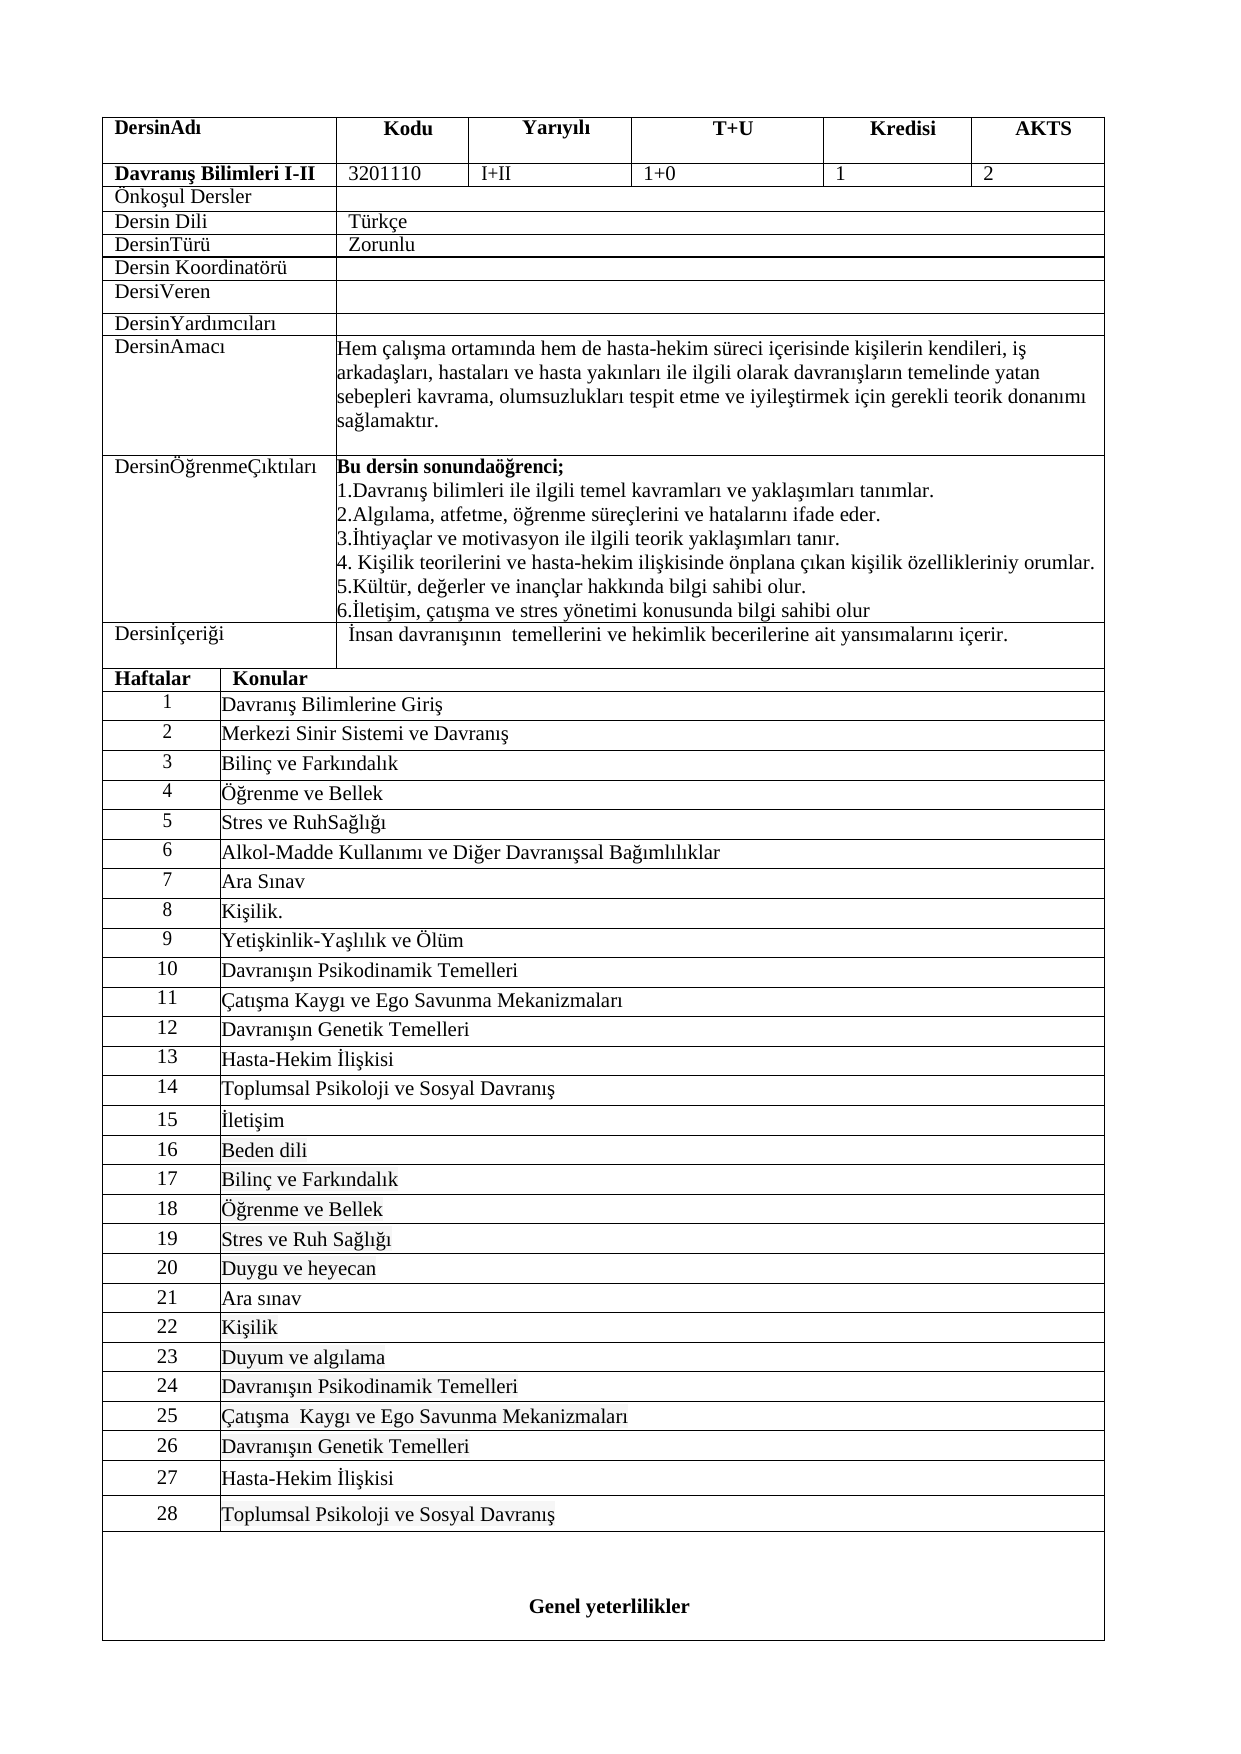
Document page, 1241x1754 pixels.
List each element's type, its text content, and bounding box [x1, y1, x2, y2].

table_cell Önkoşul Dersler [103, 187, 336, 211]
table_cell Duyum ve algılama [221, 1343, 1104, 1371]
table_cell 1 [103, 692, 220, 720]
table_cell Ara sınav [221, 1284, 1104, 1312]
table_cell Hasta-Hekim İlişkisi [221, 1461, 1104, 1495]
table_cell Çatışma Kaygı ve Ego Savunma Mekanizmaları [221, 988, 1104, 1016]
table_cell Davranışın Psikodinamik Temelleri [221, 1372, 1104, 1401]
table_cell 19 [103, 1224, 220, 1253]
table_cell Alkol-Madde Kullanımı ve Diğer Davranışsal Bağımlılıklar [221, 840, 1104, 868]
table_cell Zorunlu [337, 235, 1104, 256]
table_cell 20 [103, 1254, 220, 1282]
table_cell Stres ve Ruh Sağlığı [221, 1224, 1104, 1253]
table_cell DersiVeren [103, 281, 336, 313]
table_cell 25 [103, 1402, 220, 1430]
table_header AKTS [972, 118, 1104, 163]
table_cell 27 [103, 1461, 220, 1495]
table_cell Öğrenme ve Bellek [221, 1195, 1104, 1223]
table_cell Dersin Koordinatörü [103, 258, 336, 280]
table_cell Haftalar [103, 669, 220, 691]
table_cell Toplumsal Psikoloji ve Sosyal Davranış [221, 1496, 1104, 1531]
table_cell 16 [103, 1136, 220, 1164]
table_cell Davranış Bilimlerine Giriş [221, 692, 1104, 720]
table_cell DersinTürü [103, 235, 336, 256]
table_header Kredisi [824, 118, 971, 163]
table_cell DersinYardımcıları [103, 314, 336, 335]
table_cell Bilinç ve Farkındalık [221, 1165, 1104, 1194]
table_cell Çatışma Kaygı ve Ego Savunma Mekanizmaları [221, 1402, 1104, 1430]
table_cell Davranışın Genetik Temelleri [221, 1431, 1104, 1460]
table_cell 1 [824, 164, 971, 186]
table_cell DersinAmacı [103, 336, 336, 455]
table_cell Bilinç ve Farkındalık [221, 751, 1104, 779]
table_cell İnsan davranışının temellerini ve hekimlik becerilerine ait yansımalarını içerir. [337, 623, 1104, 668]
table_cell 21 [103, 1284, 220, 1312]
table_cell [337, 258, 1104, 280]
table_cell Dersin Dili [103, 212, 336, 233]
table_cell 2 [972, 164, 1104, 186]
table_cell Bu dersin sonundaöğrenci; 1.Davranış bilimleri ile ilgili temel kavramları ve yaklaşımları tanımlar. 2.Algılama, atfetme, öğrenme süreçlerini ve hatalarını ifade eder. 3.İhtiyaçlar ve motivasyon ile ilgili teorik yaklaşımları tanır. 4. Kişilik teorilerini ve hasta-hekim ilişkisinde önplana çıkan kişilik özellikleriniy orumlar. 5.Kültür, değerler ve inançlar hakkında bilgi sahibi olur. 6.İletişim, çatışma ve stres yönetimi konusunda bilgi sahibi olur [337, 456, 1104, 622]
table_cell 8 [103, 899, 220, 927]
table_cell Duygu ve heyecan [221, 1254, 1104, 1282]
table_cell İletişim [221, 1106, 1104, 1134]
table_cell Türkçe [337, 212, 1104, 233]
table_cell [337, 314, 1104, 335]
table_cell 26 [103, 1431, 220, 1460]
table_cell 17 [103, 1165, 220, 1194]
table_cell Ara Sınav [221, 869, 1104, 898]
table_cell DersinÖğrenmeÇıktıları [103, 456, 336, 622]
table_cell 6 [103, 840, 220, 868]
table_cell Hasta-Hekim İlişkisi [221, 1047, 1104, 1075]
table_cell Davranış Bilimleri I-II [103, 164, 336, 186]
table_cell [337, 281, 1104, 313]
table_cell 15 [103, 1106, 220, 1134]
table_cell 10 [103, 958, 220, 987]
table_cell 11 [103, 988, 220, 1016]
table_header Yarıyılı [469, 118, 631, 163]
table_cell 13 [103, 1047, 220, 1075]
table_cell 24 [103, 1372, 220, 1401]
table_header T+U [632, 118, 823, 163]
table_cell 9 [103, 929, 220, 957]
table_cell Davranışın Genetik Temelleri [221, 1017, 1104, 1046]
table_cell 3 [103, 751, 220, 779]
table_cell Kişilik [221, 1313, 1104, 1342]
table_cell Toplumsal Psikoloji ve Sosyal Davranış [221, 1076, 1104, 1105]
table_cell 14 [103, 1076, 220, 1105]
table_cell 4 [103, 781, 220, 809]
table_cell Kişilik. [221, 899, 1104, 927]
table_cell Konular [221, 669, 1104, 691]
table_cell Beden dili [221, 1136, 1104, 1164]
table_header Kodu [337, 118, 468, 163]
table_cell Davranışın Psikodinamik Temelleri [221, 958, 1104, 987]
table_cell 12 [103, 1017, 220, 1046]
table_cell 22 [103, 1313, 220, 1342]
table_cell Yetişkinlik-Yaşlılık ve Ölüm [221, 929, 1104, 957]
table_cell 1+0 [632, 164, 823, 186]
table_cell Stres ve RuhSağlığı [221, 810, 1104, 839]
table_cell Genel yeterlilikler [103, 1532, 1104, 1639]
table_cell 5 [103, 810, 220, 839]
table_cell I+II [469, 164, 631, 186]
table_cell Öğrenme ve Bellek [221, 781, 1104, 809]
table_cell 18 [103, 1195, 220, 1223]
table_cell 2 [103, 721, 220, 750]
table_header DersinAdı [103, 118, 336, 163]
table_cell 3201110 [337, 164, 468, 186]
table_cell Merkezi Sinir Sistemi ve Davranış [221, 721, 1104, 750]
table_cell 23 [103, 1343, 220, 1371]
table_cell Dersinİçeriği [103, 623, 336, 668]
table_cell 7 [103, 869, 220, 898]
table_cell Hem çalışma ortamında hem de hasta-hekim süreci içerisinde kişilerin kendileri, iş arkadaşları, hastaları ve hasta yakınları ile ilgili olarak davranışların temelinde yatan sebepleri kavrama, olumsuzlukları tespit etme ve iyileştirmek için gerekli teorik donanımı sağlamaktır. [337, 336, 1104, 455]
table_cell 28 [103, 1496, 220, 1531]
table_cell [337, 187, 1104, 211]
